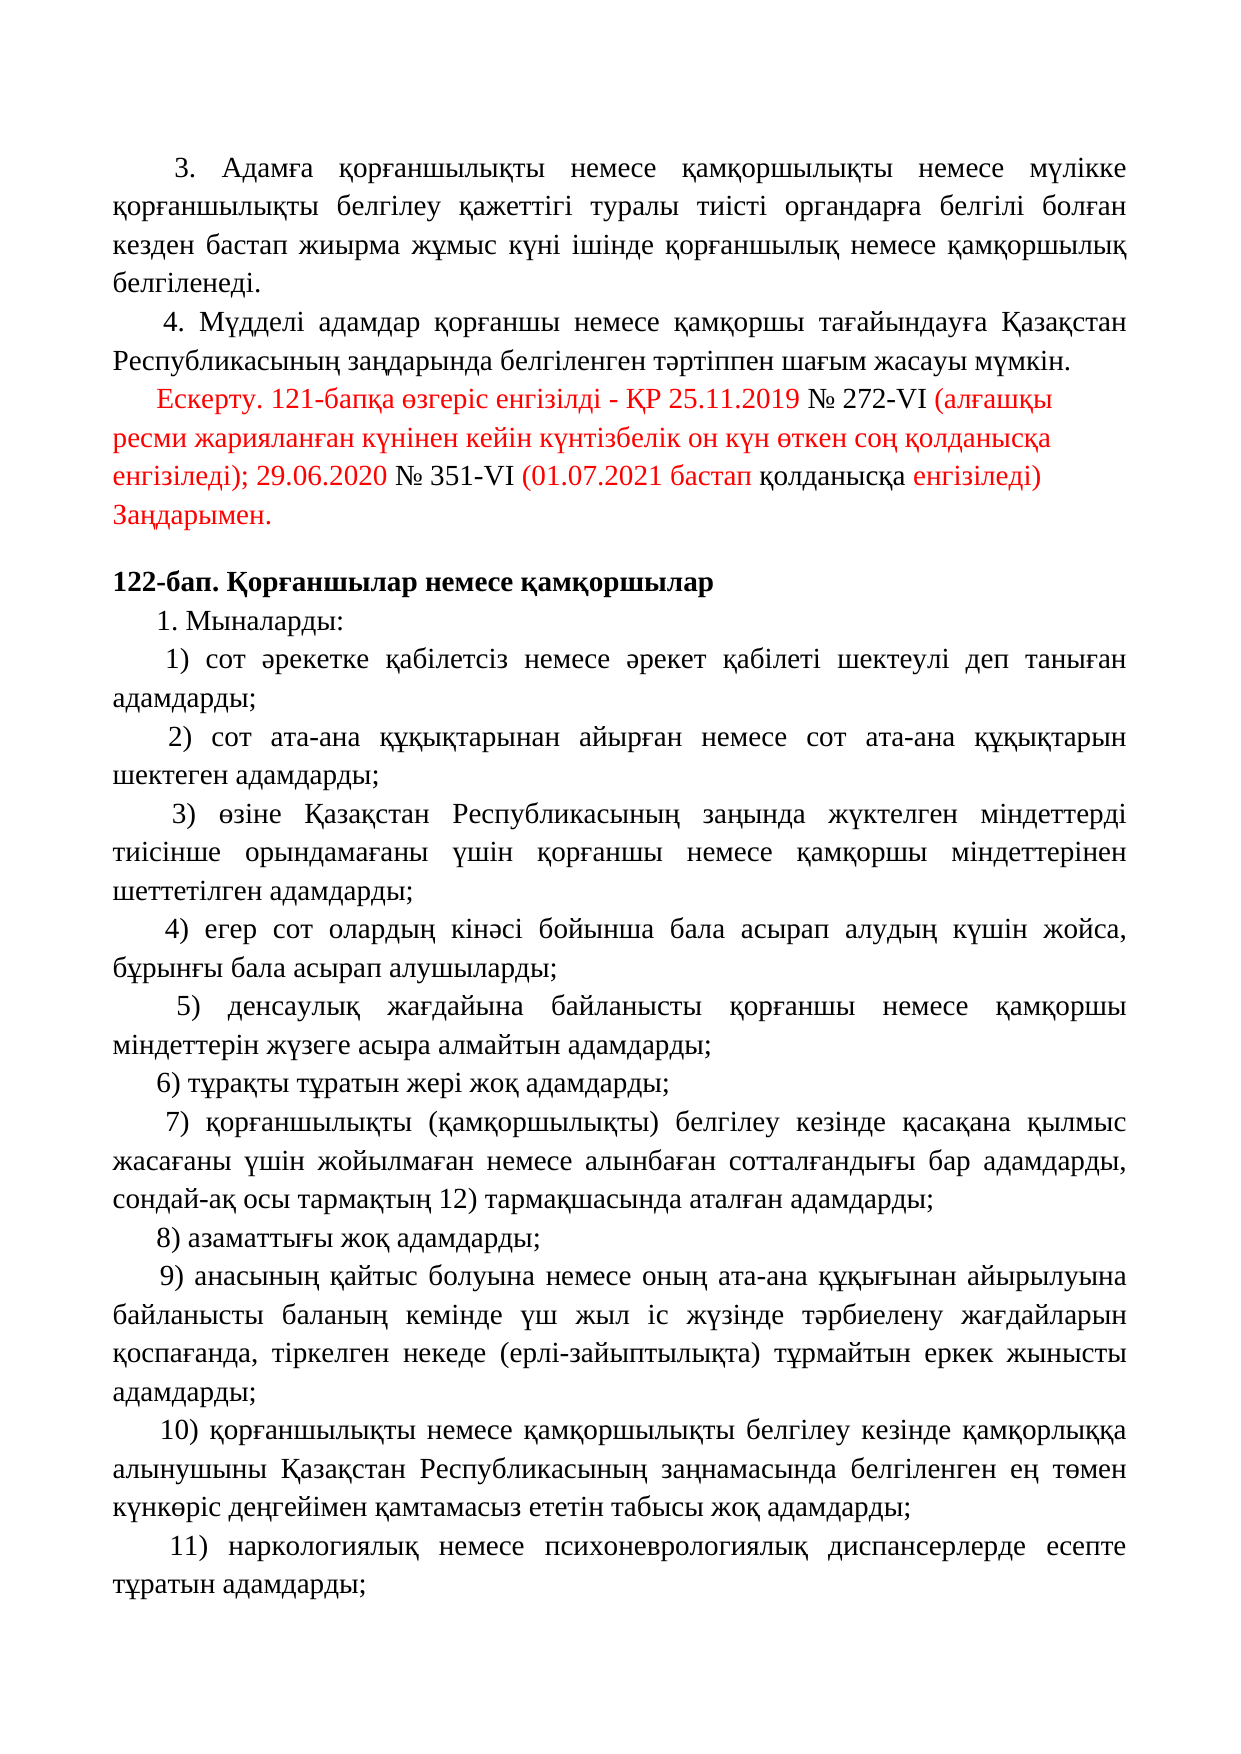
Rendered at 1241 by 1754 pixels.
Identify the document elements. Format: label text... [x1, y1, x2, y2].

text 3) өзiне Қазақстан Республикасының заңында жүктелген мiндеттердi тиiсiнше орындамағаны үшiн қорғаншы немесе қамқоршы мiндеттерінен шеттетiлген адамдарды; [112, 796, 1128, 906]
text 7) қорғаншылықты (қамқоршылықты) белгілеу кезінде қасақана қылмыс жасағаны үшін жойылмаған немесе алынбаған сотталғандығы бар адамдарды, сондай-ақ осы тармақтың 12) тармақшасында аталған адамдарды; [112, 1104, 1128, 1215]
text 9) анасының қайтыс болуына немесе оның ата-ана құқығынан айырылуына байланысты баланың кемінде үш жыл іс жүзінде тәрбиелену жағдайларын қоспағанда, тіркелген некеде (ерлі-зайыптылықта) тұрмайтын еркек жынысты адамдарды; [112, 1258, 1128, 1407]
text 5) денсаулық жағдайына байланысты қорғаншы немесе қамқоршы мiндеттерін жүзеге асыра алмайтын адамдарды; [112, 988, 1128, 1061]
text 2) сот ата-ана құқықтарынан айырған немесе сот ата-ана құқықтарын шектеген адамдарды; [112, 719, 1128, 791]
text 4) егер сот олардың кiнәсi бойынша бала асырап алудың күшiн жойса, бұрынғы бала асырап алушыларды; [112, 911, 1128, 983]
text 8) азаматтығы жоқ адамдарды; [112, 1220, 1128, 1253]
text 11) наркологиялық немесе психоневрологиялық диспансерлерде есепте тұратын адамдарды; [112, 1528, 1128, 1600]
text 4. Мүдделi адамдар қорғаншы немесе қамқоршы тағайындауға Қазақстан Республикасының заңдарында белгіленген тәртіппен шағым жасауы мүмкiн. [112, 304, 1128, 376]
text 122-бап. Қорғаншылар немесе қамқоршылар [112, 564, 1128, 598]
text 1) сот әрекетке қабiлетсiз немесе әрекет қабiлетi шектеулі деп таныған адамдарды; [112, 642, 1128, 714]
text 10) қорғаншылықты немесе қамқоршылықты белгілеу кезінде қамқорлыққа алынушыны Қазақстан Республикасының заңнамасында белгіленген ең төмен күнкөріс деңгейімен қамтамасыз ететін табысы жоқ адамдарды; [112, 1412, 1128, 1523]
text 3. Адамға қорғаншылықты немесе қамқоршылықты немесе мүлікке қорғаншылықты белгiлеу қажеттiгi туралы тиiстi органдарға белгiлi болған кезден бастап жиырма жұмыс күні iшiнде қорғаншылық немесе қамқоршылық белгiленедi. [112, 150, 1128, 299]
text Ескерту. 121-бапқа өзгеріс енгізілді - ҚР 25.11.2019 № 272-VI (алғашқы ресми жарияланған күнінен кейін күнтізбелік он күн өткен соң қолданысқа енгізіледі); 29.06.2020 № 351-VI (01.07.2021 бастап қолданысқа енгізіледі) Заңдарымен. [112, 381, 1128, 561]
text 6) тұрақты тұратын жері жоқ адамдарды; [112, 1066, 1128, 1099]
text 1. Мыналарды: [112, 603, 1128, 637]
